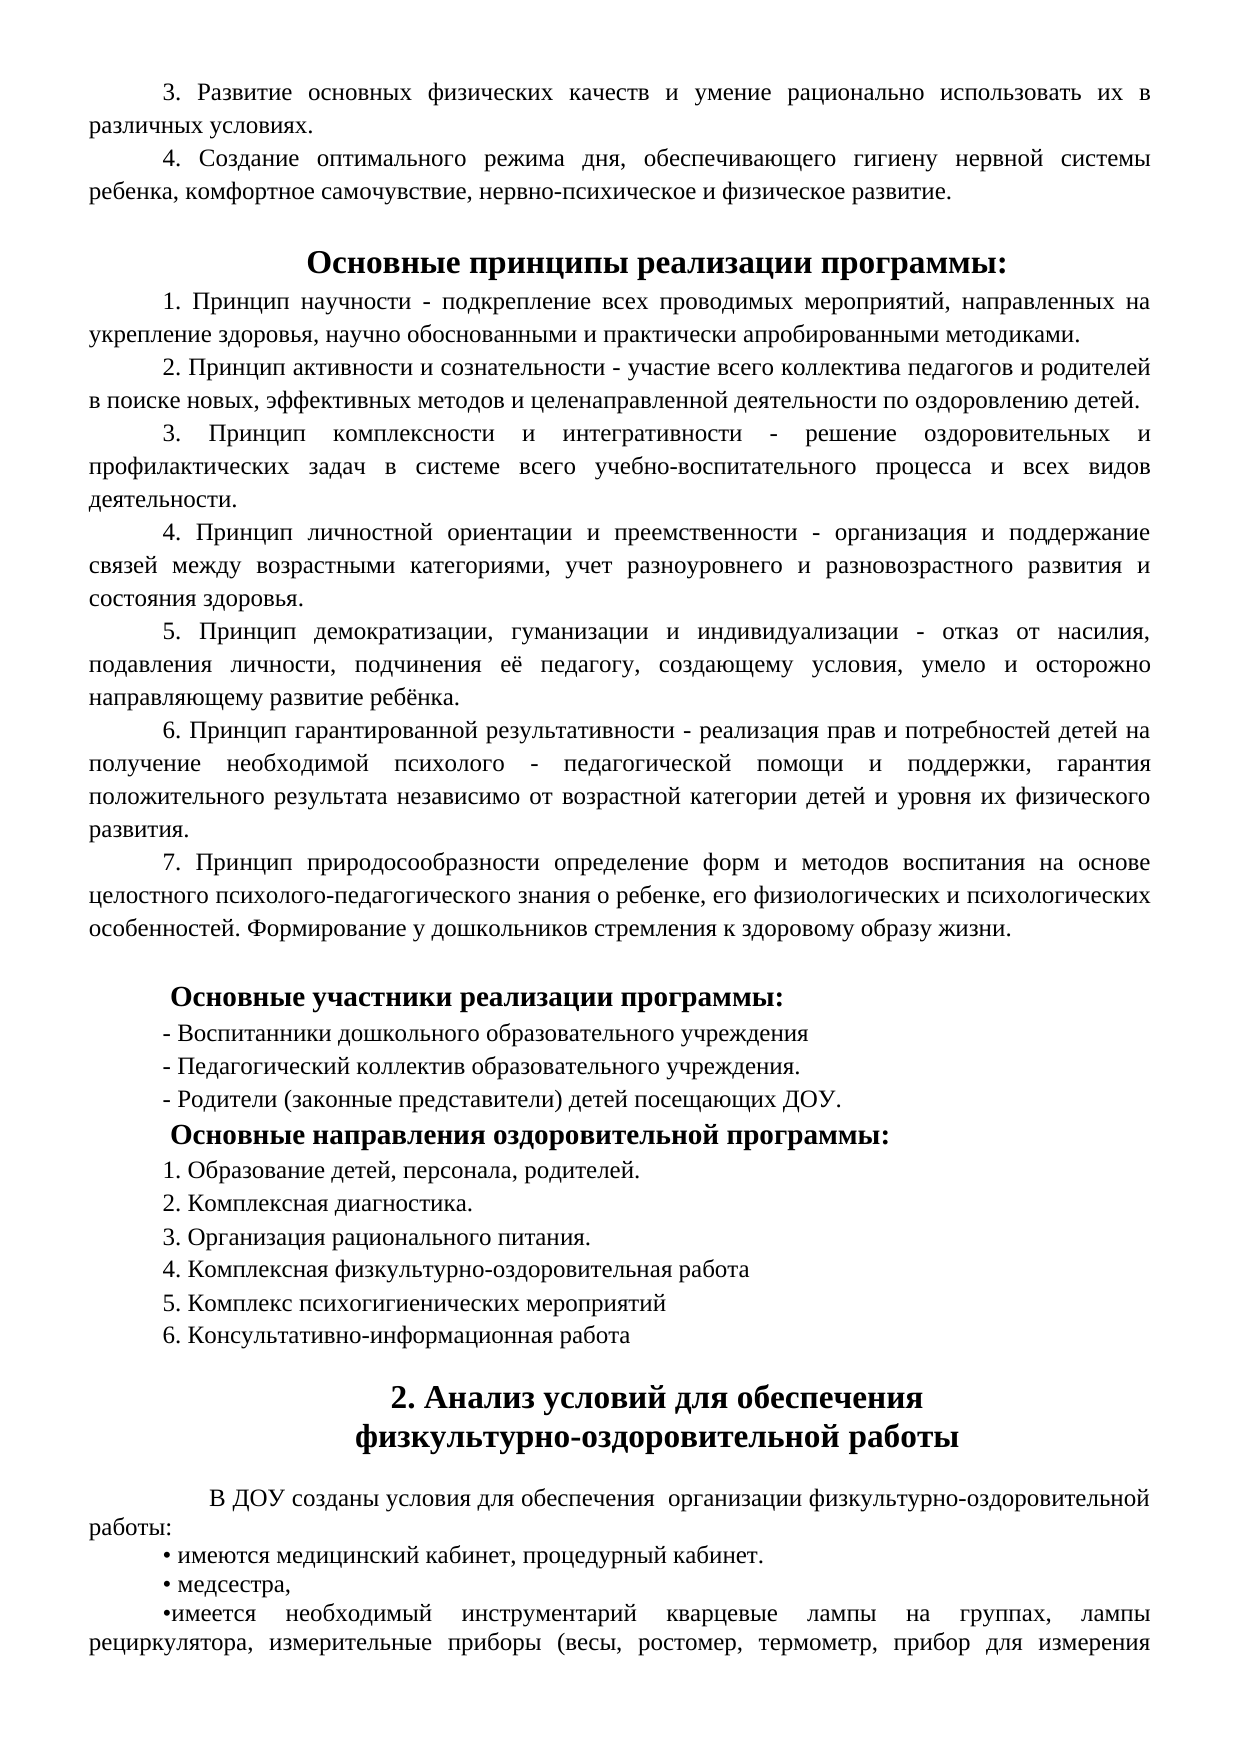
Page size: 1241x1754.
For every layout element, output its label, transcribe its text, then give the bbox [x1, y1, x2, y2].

text - Воспитанники дошкольного образовательного учреждения [89, 1018, 1152, 1047]
text Основные направления оздоровительной программы: [89, 1117, 1152, 1151]
text физкультурно-оздоровительной работы [89, 1416, 1152, 1454]
text 2. Комплексная диагностика. [89, 1188, 1152, 1217]
text 5. Принцип демократизации, гуманизации и индивидуализации - отказ от насилия, подавления личности, подчинения её педагогу, создающему условия, умело и осторожно направляющему развитие ребёнка. [89, 616, 1152, 711]
text 1. Образование детей, персонала, родителей. [89, 1156, 1152, 1184]
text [89, 1598, 1152, 1656]
text 7. Принцип природосообразности определение форм и методов воспитания на основе целостного психолого-педагогического знания о ребенке, его физиологических и психологических особенностей. Формирование у дошкольников стремления к здоровому образу жизни. [89, 847, 1152, 942]
text 3. Организация рационального питания. [89, 1222, 1152, 1250]
text 5. Комплекс психогигиенических мероприятий [89, 1288, 1152, 1316]
text 1. Принцип научности - подкрепление всех проводимых мероприятий, направленных на укрепление здоровья, научно обоснованными и практически апробированными методиками. [89, 286, 1152, 348]
text 4. Создание оптимального режима дня, обеспечивающего гигиену нервной системы ребенка, комфортное самочувствие, нервно-психическое и физическое развитие. [89, 143, 1152, 204]
text Основные участники реализации программы: [89, 979, 1152, 1013]
text - Родители (законные представители) детей посещающих ДОУ. [89, 1084, 1152, 1113]
text • имеются медицинский кабинет, процедурный кабинет. [89, 1541, 1152, 1569]
text 3. Принцип комплексности и интегративности - решение оздоровительных и профилактических задач в системе всего учебно-воспитательного процесса и всех видов деятельности. [89, 418, 1152, 513]
text - Педагогический коллектив образовательного учреждения. [89, 1051, 1152, 1080]
text • медсестра, [89, 1569, 1152, 1598]
text 4. Комплексная физкультурно-оздоровительная работа [89, 1254, 1152, 1283]
text 2. Анализ условий для обеспечения [89, 1378, 1152, 1416]
text 6. Консультативно-информационная работа [89, 1321, 1152, 1349]
text 6. Принцип гарантированной результативности - реализация прав и потребностей детей на получение необходимой психолого - педагогической помощи и поддержки, гарантия положительного результата независимо от возрастной категории детей и уровня их физического развития. [89, 715, 1152, 843]
text 3. Развитие основных физических качеств и умение рационально использовать их в различных условиях. [89, 77, 1152, 138]
text 2. Принцип активности и сознательности - участие всего коллектива педагогов и родителей в поиске новых, эффективных методов и целенаправленной деятельности по оздоровлению детей. [89, 352, 1152, 414]
text 4. Принцип личностной ориентации и преемственности - организация и поддержание связей между возрастными категориями, учет разноуровнего и разновозрастного развития и состояния здоровья. [89, 517, 1152, 612]
text В ДОУ созданы условия для обеспечения организации физкультурно-оздоровительной работы: [89, 1483, 1152, 1541]
text Основные принципы реализации программы: [89, 242, 1152, 280]
